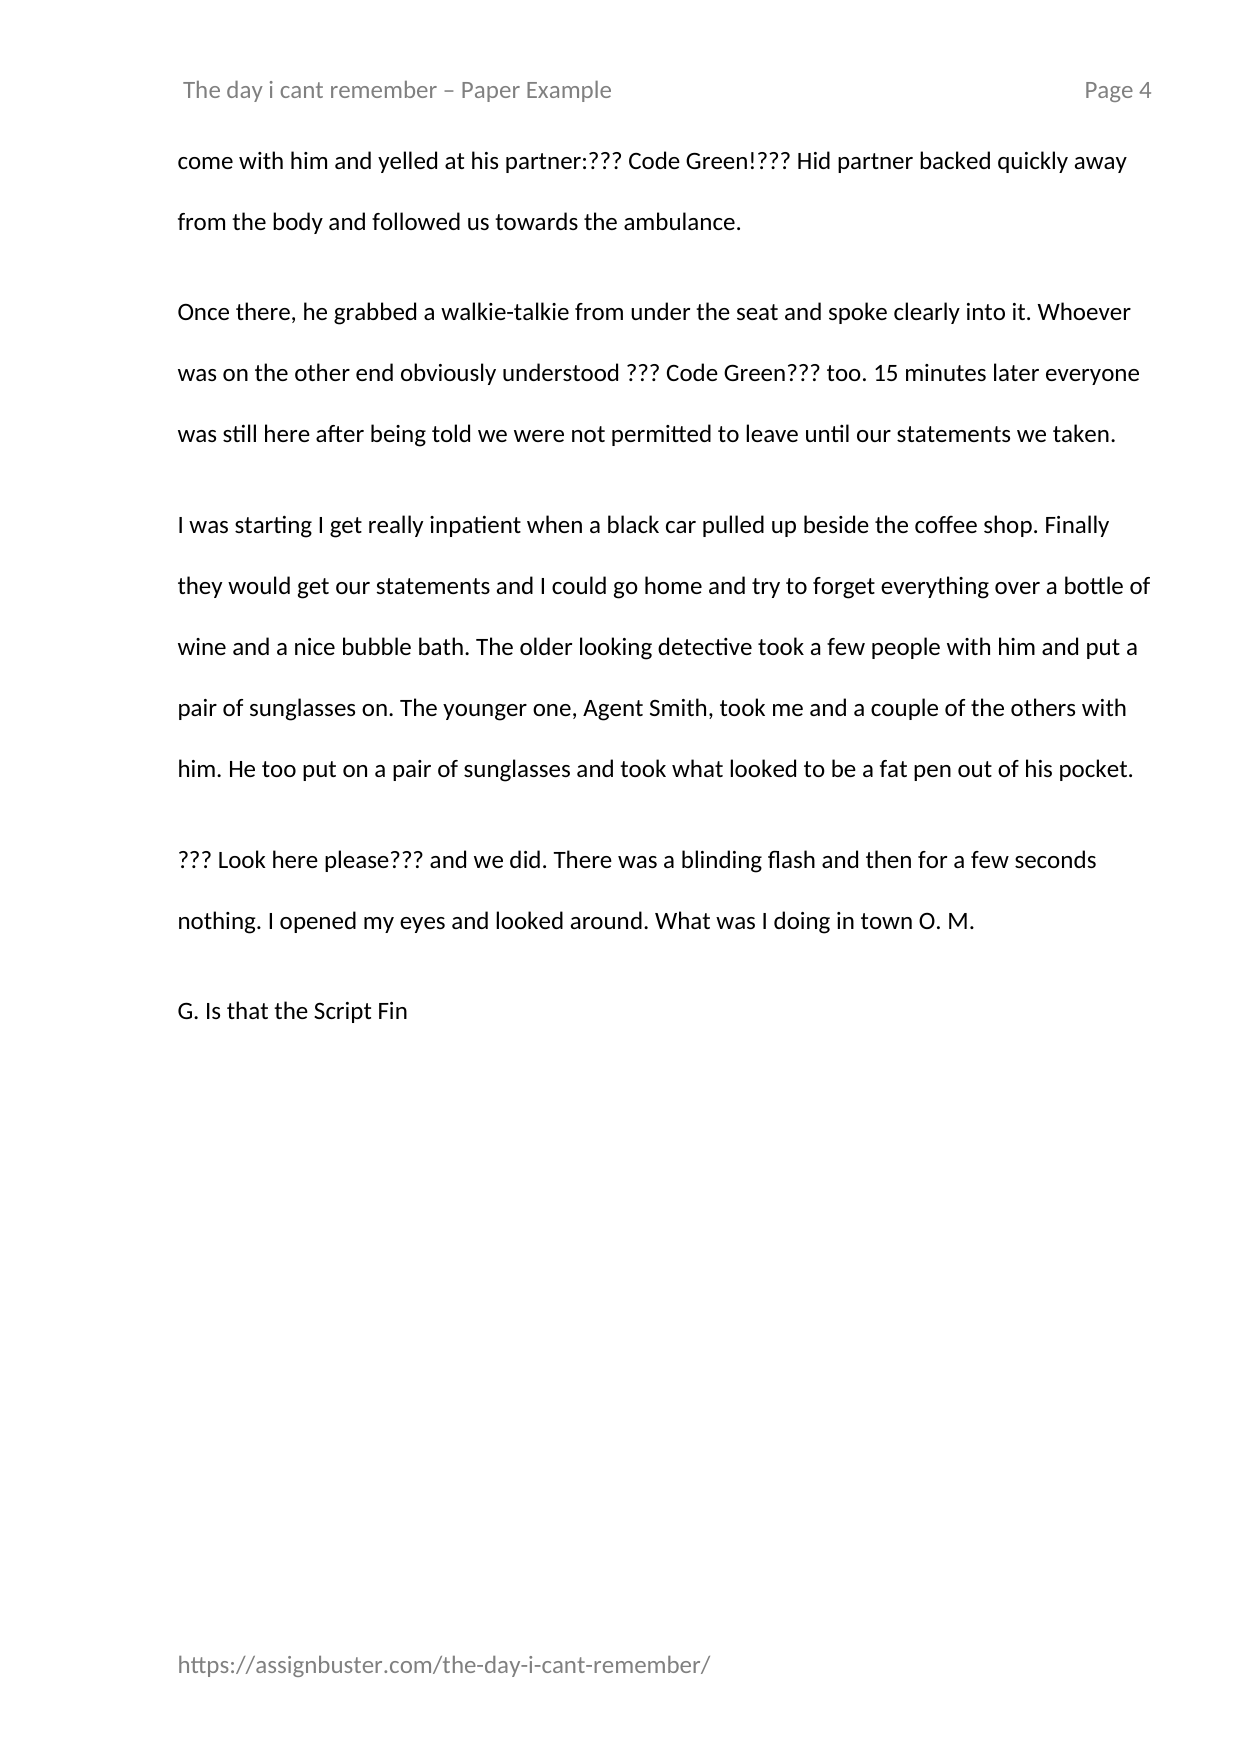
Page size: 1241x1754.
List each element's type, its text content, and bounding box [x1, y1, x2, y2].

text ??? Look here please??? and we did. There was a blinding flash and then for a few seconds nothing. I opened my eyes and looked around. What was I doing in town O. M. [177, 844, 1152, 935]
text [177, 145, 1152, 237]
text Once there, he grabbed a walkie-talkie from under the seat and spoke clearly into it. Whoever was on the other end obviously understood ??? Code Green??? too. 15 minutes later everyone was still here after being told we were not permitted to leave until our statements we taken. [177, 297, 1152, 449]
text G. Is that the Script Fin [177, 995, 1152, 1026]
text I was starting I get really inpatient when a black car pulled up beside the coffee shop. Finally they would get our statements and I could go home and try to forget everything over a bottle of wine and a nice bubble bath. The older looking detective took a few people with him and put a pair of sunglasses on. The younger one, Agent Smith, took me and a couple of the others with him. He too put on a pair of sunglasses and took what looked to be a fat pen out of his pocket. [177, 509, 1152, 784]
